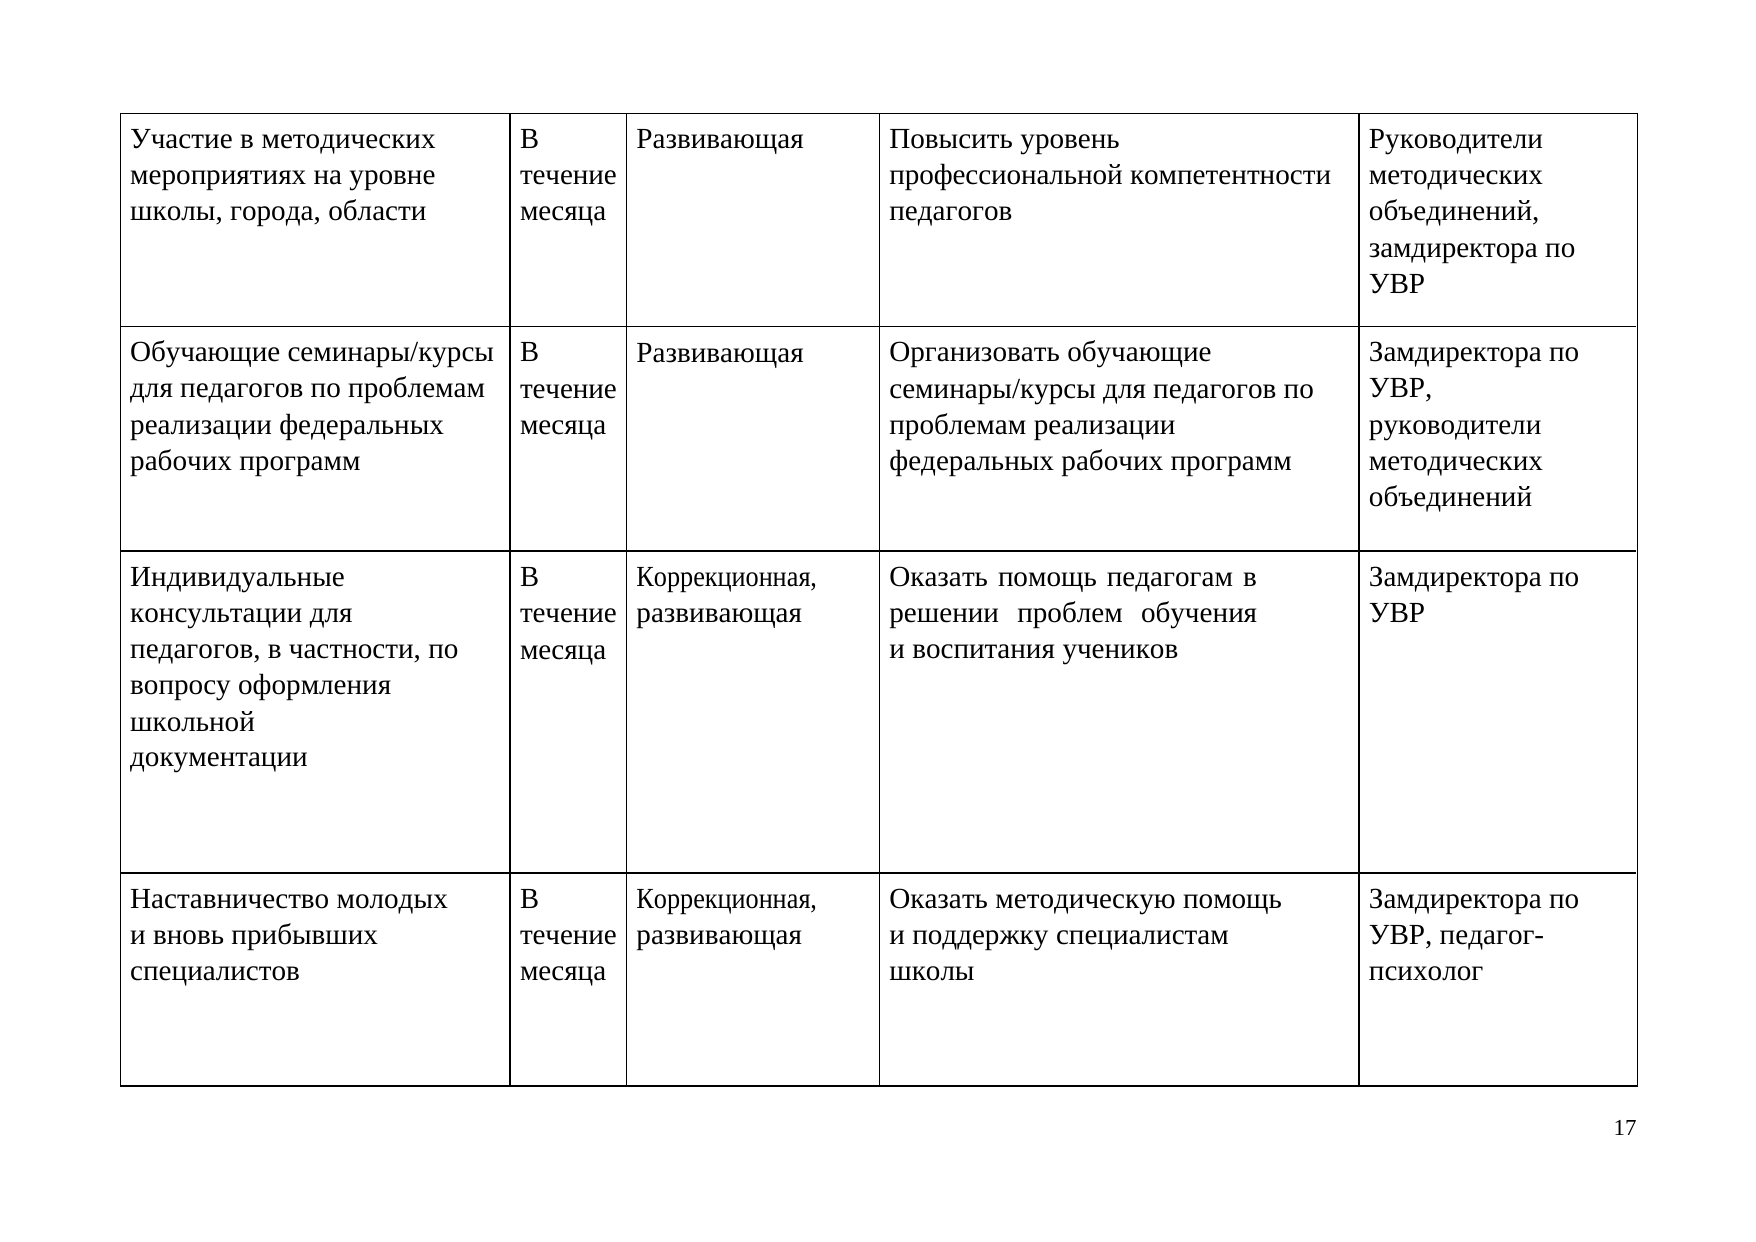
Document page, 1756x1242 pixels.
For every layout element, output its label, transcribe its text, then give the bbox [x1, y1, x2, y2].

table_header Участие в методических мероприятиях на уровне школы, города, области [121, 114, 509, 326]
table_header В течение месяца [511, 114, 626, 326]
table_cell Замдиректора по УВР [1360, 550, 1637, 872]
table_cell В течение месяца [511, 874, 626, 1085]
table_header Развивающая [627, 114, 879, 326]
table_cell Коррекционная, развивающая [627, 552, 879, 872]
table_cell Обучающие семинары/курсы для педагогов по проблемам реализации федеральных рабочих программ [121, 327, 509, 550]
table_cell Развивающая [627, 327, 879, 550]
table_header Повысить уровень профессиональной компетентности педагогов [880, 114, 1358, 326]
table_cell В течение месяца [511, 327, 626, 550]
table_cell Коррекционная, развивающая [627, 874, 879, 1085]
table_cell Оказать помощь педагогам в решении проблем обучения и воспитания учеников [880, 552, 1358, 872]
table_cell Организовать обучающие семинары/курсы для педагогов по проблемам реализации федеральных рабочих программ [880, 327, 1358, 550]
table_cell Замдиректора по УВР, педагог- психолог [1360, 872, 1637, 1085]
table_cell Наставничество молодых и вновь прибывших специалистов [121, 874, 509, 1085]
table_cell Замдиректора по УВР, руководители методических объединений [1360, 326, 1637, 550]
table_cell Индивидуальные консультации для педагогов, в частности, по вопросу оформления школьной документации [121, 552, 509, 872]
table_cell Оказать методическую помощь и поддержку специалистам школы [880, 874, 1358, 1085]
table_cell В течение месяца [511, 552, 626, 872]
table_header Руководители методических объединений, замдиректора по УВР [1360, 114, 1637, 326]
